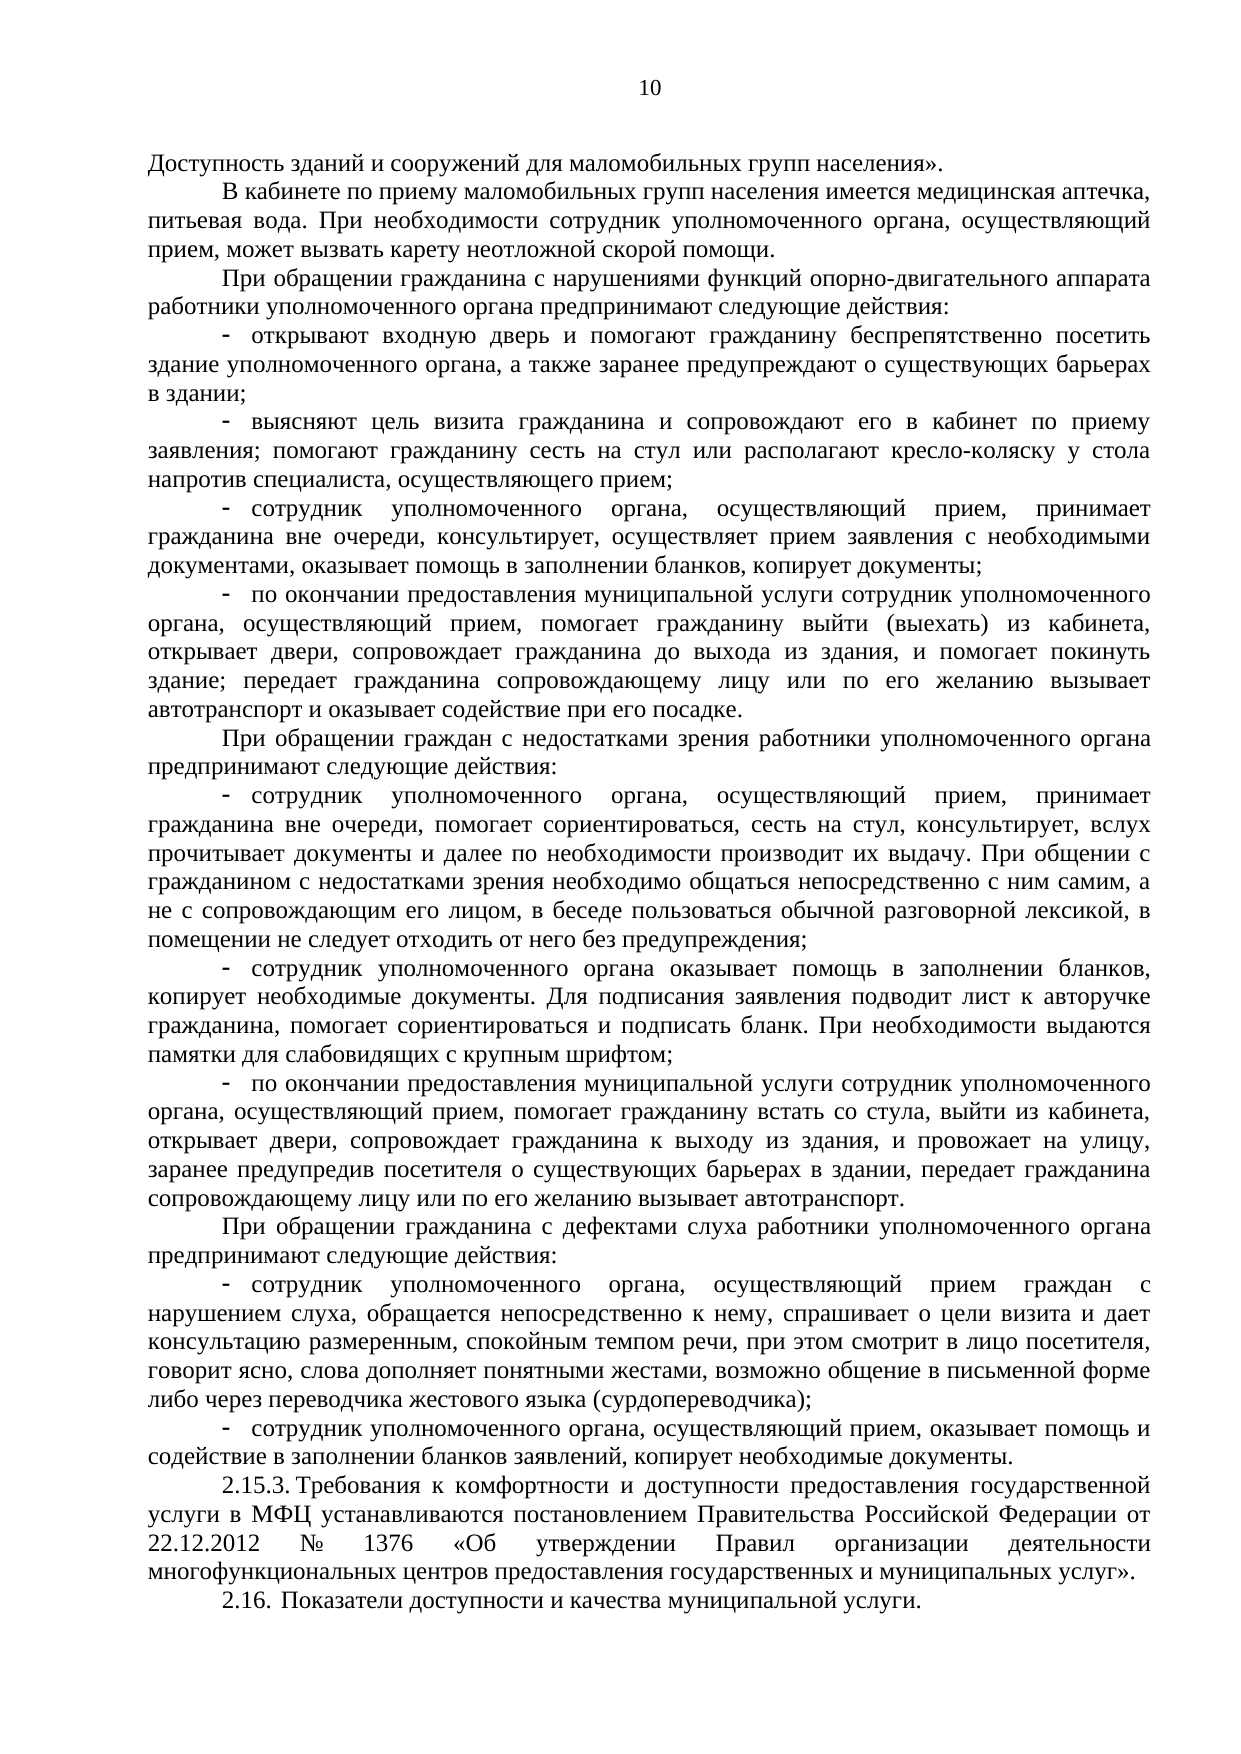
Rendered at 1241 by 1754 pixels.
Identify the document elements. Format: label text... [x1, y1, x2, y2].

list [148, 148, 1152, 176]
list выясняют цель визита гражданина и сопровождают его в кабинет по приему заявления; помогают гражданину сесть на стул или располагают кресло-коляску у стола напротив специалиста, осуществляющего прием; [148, 406, 1152, 493]
list открывают входную дверь и помогают гражданину беспрепятственно посетить здание уполномоченного органа, а также заранее предупреждают о существующих барьерах в здании; [148, 320, 1152, 406]
text При обращении гражданина с нарушениями функций опорно-двигательного аппарата работники уполномоченного органа предпринимают следующие действия: [148, 263, 1152, 320]
text При обращении гражданина с дефектами слуха работники уполномоченного органа предпринимают следующие действия: [148, 1211, 1152, 1269]
list сотрудник уполномоченного органа, осуществляющий прием, принимает гражданина вне очереди, консультирует, осуществляет прием заявления с необходимыми документами, оказывает помощь в заполнении бланков, копирует документы; [148, 493, 1152, 579]
text В кабинете по приему маломобильных групп населения имеется медицинская аптечка, питьевая вода. При необходимости сотрудник уполномоченного органа, осуществляющий прием, может вызвать карету неотложной скорой помощи. [148, 176, 1152, 263]
list сотрудник уполномоченного органа, осуществляющий прием, принимает гражданина вне очереди, помогает сориентироваться, сесть на стул, консультирует, вслух прочитывает документы и далее по необходимости производит их выдачу. При общении с гражданином с недостатками зрения необходимо общаться непосредственно с ним самим, а не с сопровождающим его лицом, в беседе пользоваться обычной разговорной лексикой, в помещении не следует отходить от него без предупреждения; [148, 780, 1152, 953]
list сотрудник уполномоченного органа оказывает помощь в заполнении бланков, копирует необходимые документы. Для подписания заявления подводит лист к авторучке гражданина, помогает сориентироваться и подписать бланк. При необходимости выдаются памятки для слабовидящих с крупным шрифтом; [148, 953, 1152, 1068]
list сотрудник уполномоченного органа, осуществляющий прием, оказывает помощь и содействие в заполнении бланков заявлений, копирует необходимые документы. [148, 1413, 1152, 1470]
list по окончании предоставления муниципальной услуги сотрудник уполномоченного органа, осуществляющий прием, помогает гражданину встать со стула, выйти из кабинета, открывает двери, сопровождает гражданина к выходу из здания, и провожает на улицу, заранее предупредив посетителя о существующих барьерах в здании, передает гражданина сопровождающему лицу или по его желанию вызывает автотранспорт. [148, 1068, 1152, 1211]
list сотрудник уполномоченного органа, осуществляющий прием граждан с нарушением слуха, обращается непосредственно к нему, спрашивает о цели визита и дает консультацию размеренным, спокойным темпом речи, при этом смотрит в лицо посетителя, говорит ясно, слова дополняет понятными жестами, возможно общение в письменной форме либо через переводчика жестового языка (сурдопереводчика); [148, 1269, 1152, 1413]
list Требования к комфортности и доступности предоставления государственной услуги в МФЦ устанавливаются постановлением Правительства Российской Федерации от 22.12.2012 № 1376 «Об утверждении Правил организации деятельности многофункциональных центров предоставления государственных и муниципальных услуг». [148, 1470, 1152, 1585]
list Показатели доступности и качества муниципальной услуги. [148, 1585, 1152, 1614]
text При обращении граждан с недостатками зрения работники уполномоченного органа предпринимают следующие действия: [148, 723, 1152, 780]
list по окончании предоставления муниципальной услуги сотрудник уполномоченного органа, осуществляющий прием, помогает гражданину выйти (выехать) из кабинета, открывает двери, сопровождает гражданина до выхода из здания, и помогает покинуть здание; передает гражданина сопровождающему лицу или по его желанию вызывает автотранспорт и оказывает содействие при его посадке. [148, 579, 1152, 723]
